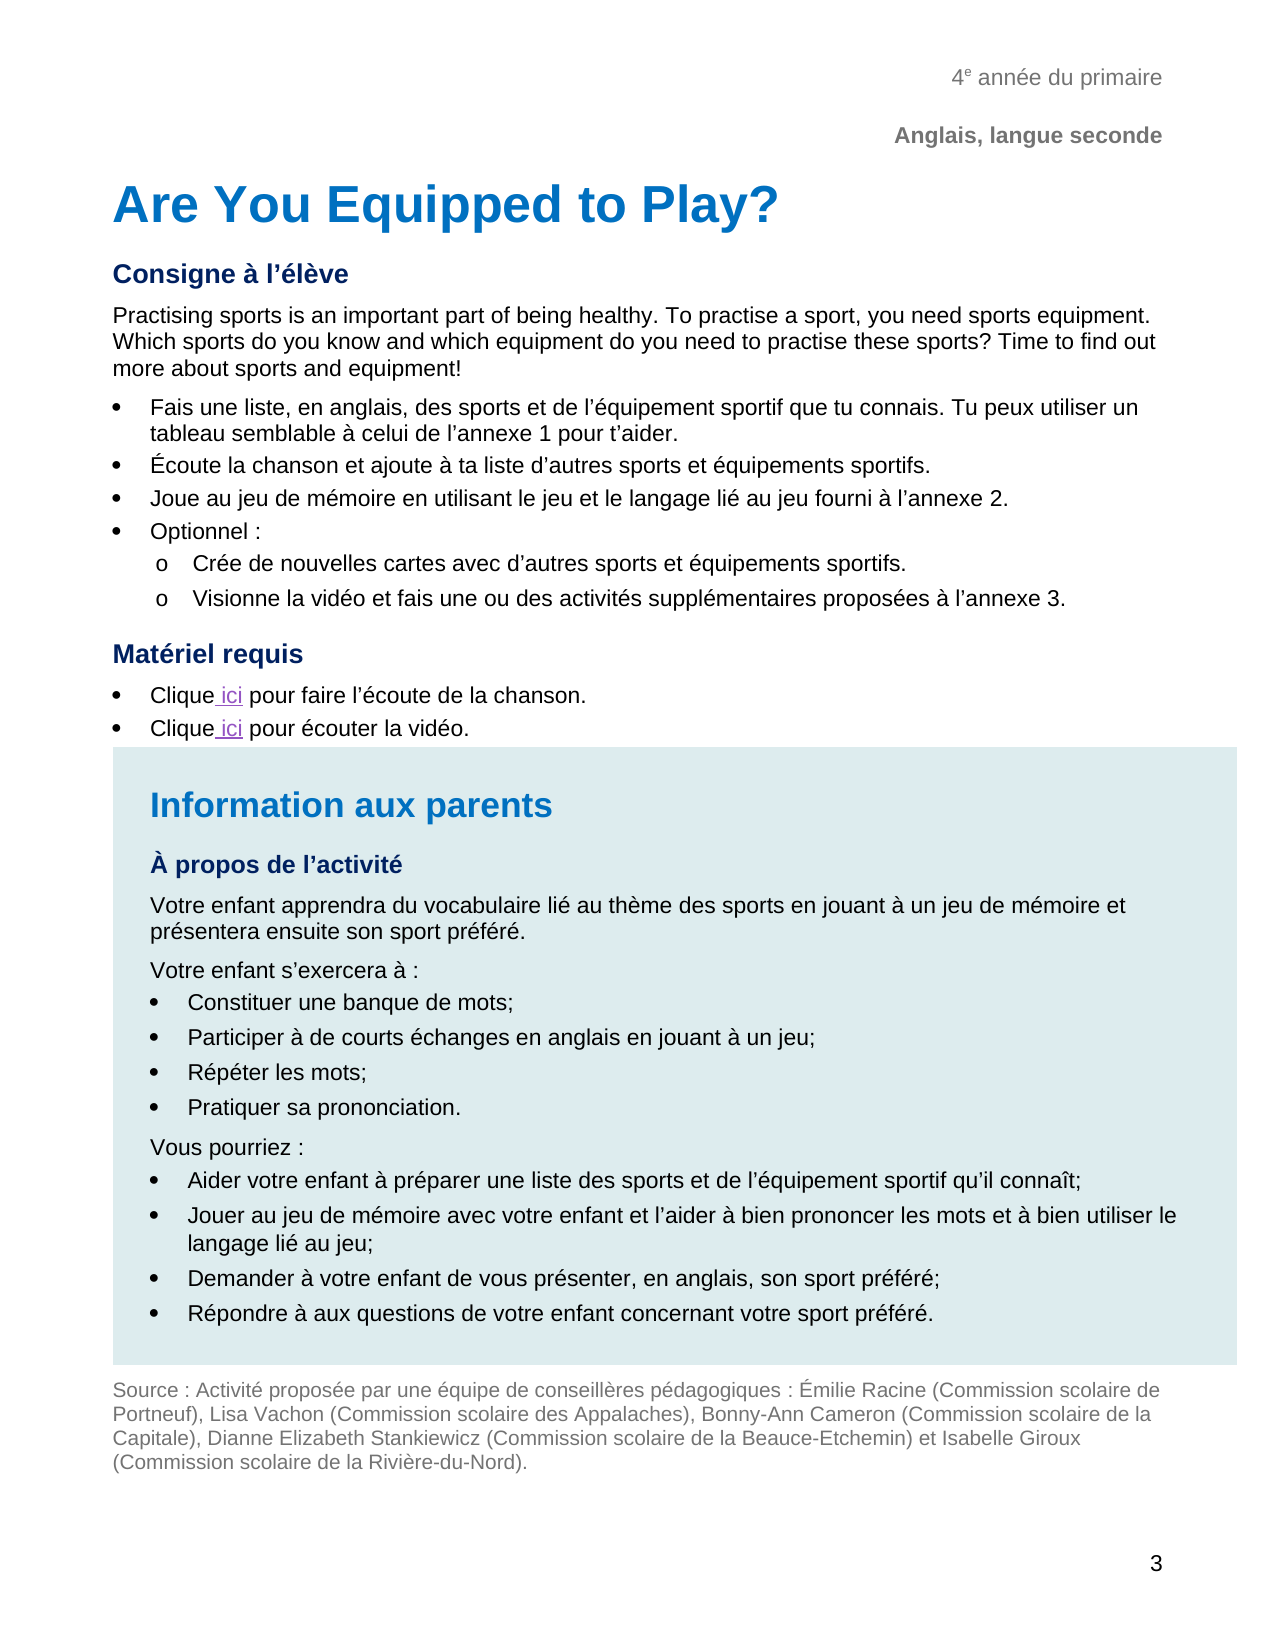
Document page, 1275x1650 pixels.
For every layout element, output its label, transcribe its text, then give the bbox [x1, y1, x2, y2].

text Practising sports is an important part of being healthy. To practise a sport, you need sports equipment. Which sports do you know and which equipment do you need to practise these sports? Time to find out more about sports and equipment! [112, 302, 1162, 381]
text Anglais, langue seconde [112, 122, 1162, 148]
text Consigne à l’élève [112, 258, 1162, 289]
text Are You Equipped to Play? [112, 173, 1162, 233]
text Source : Activité proposée par une équipe de conseillères pédagogiques : Émilie Racine (Commission scolaire de Portneuf), Lisa Vachon (Commission scolaire des Appalaches), Bonny-Ann Cameron (Commission scolaire de la Capitale), Dianne Elizabeth Stankiewicz (Commission scolaire de la Beauce-Etchemin) et Isabelle Giroux (Commission scolaire de la Rivière-du-Nord). [112, 1378, 1162, 1474]
text Clique ici pour faire l’écoute de la chanson. [112, 682, 1162, 708]
text Fais une liste, en anglais, des sports et de l’équipement sportif que tu connais. Tu peux utiliser un tableau semblable à celui de l’annexe 1 pour t’aider. [112, 393, 1162, 446]
text Optionnel : [112, 518, 1162, 544]
text Joue au jeu de mémoire en utilisant le jeu et le langage lié au jeu fourni à l’annexe 2. [112, 485, 1162, 511]
text Matériel requis [112, 638, 1083, 669]
text Clique ici pour écouter la vidéo. [112, 714, 1162, 741]
text Crée de nouvelles cartes avec d’autres sports et équipements sportifs. [155, 550, 1162, 578]
text Écoute la chanson et ajoute à ta liste d’autres sports et équipements sportifs. [112, 452, 1162, 479]
text Visionne la vidéo et fais une ou des activités supplémentaires proposées à l’annexe 3. [155, 585, 1162, 613]
table_header Information aux parents À propos de l’activité Votre enfant apprendra du vocabulaire lié au thème des sports en jouant à un jeu de mémoire et présentera ensuite son sport préféré. Votre enfant s’exercera à : Constituer une banque de mots; Participer à de courts échanges en anglais en jouant à un jeu; Répéter les mots; Pratiquer sa prononciation. Vous pourriez : Aider votre enfant à préparer une liste des sports et de l’équipement sportif qu’il connaît; Jouer au jeu de mémoire avec votre enfant et l’aider à bien prononcer les mots et à bien utiliser le langage lié au jeu; Demander à votre enfant de vous présenter, en anglais, son sport préféré; Répondre à aux questions de votre enfant concernant votre sport préféré. [113, 747, 1237, 1365]
